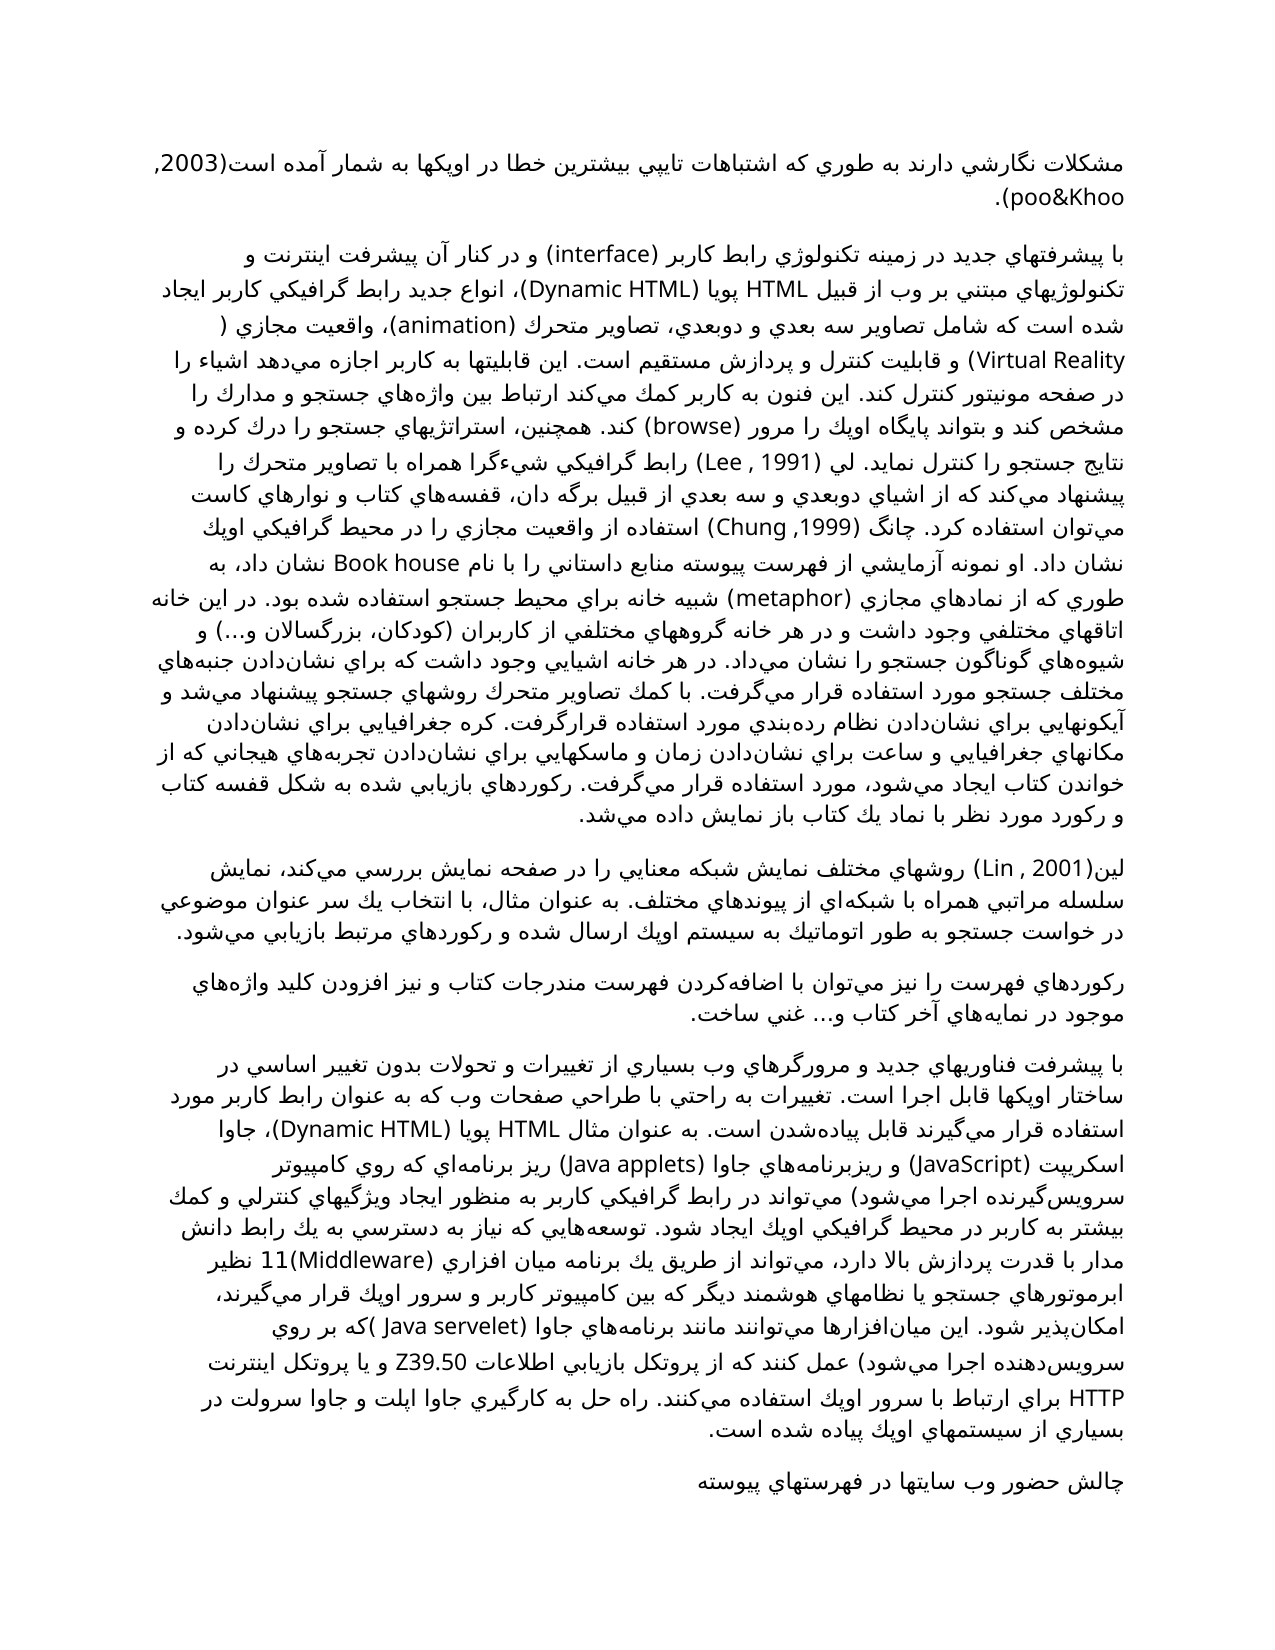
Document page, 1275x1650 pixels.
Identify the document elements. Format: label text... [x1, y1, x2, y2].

text با پيشرفت فناوريهاي جديد و مرورگرهاي وب بسياري از تغييرات و تحولات بدون تغيير اساسي در ساختار اوپكها قابل اجرا است. تغييرات به راحتي با طراحي صفحات وب كه به عنوان رابط كاربر مورد استفاده قرار مي‌گيرند قابل پياده‌شدن است. به عنوان مثال HTML پويا (Dynamic HTML)، جاوا اسكريپت (JavaScript) و ريزبرنامه‌هاي جاوا (Java applets) ريز برنامه‌اي كه روي كامپيوتر سرويس‌گيرنده اجرا مي‌شود) مي‌تواند در رابط گرافيكي كاربر به منظور ايجاد ويژگيهاي كنترلي و كمك بيشتر به كاربر در محيط گرافيكي اوپك ايجاد شود. توسعه‌هايي كه نياز به دسترسي به يك رابط دانش مدار با قدرت پردازش بالا دارد، مي‌تواند از طريق يك برنامه ميان افزاري (Middleware)11 نظير ابرموتورهاي جستجو يا نظامهاي هوشمند ديگر كه بين كامپيوتر كاربر و سرور اوپك قرار مي‌گيرند، امكان‌پذير شود. اين ميان‌افزارها مي‌توانند مانند برنامه‌هاي جاوا (Java servelet )كه بر روي سرويس‌دهنده اجرا مي‌شود) عمل كنند كه از پروتكل بازيابي اطلاعات Z39.50 و يا پروتكل اينترنت HTTP براي ارتباط با سرور اوپك استفاده مي‌كنند. راه حل به كارگيري جاوا اپلت و جاوا سرولت در بسياري از سيستمهاي اوپك پياده شده است. [150, 1052, 1125, 1443]
text با پيشرفتهاي جديد در زمينه تكنولوژي رابط كاربر (interface) و در كنار آن پيشرفت اينترنت و تكنولوژيهاي مبتني بر وب از قبيل HTML پويا (Dynamic HTML)، انواع جديد رابط گرافيكي كاربر ايجاد شده است كه شامل تصاوير سه بعدي و دوبعدي، تصاوير متحرك (animation)، واقعيت مجازي (Virtual Reality) و قابليت كنترل و پردازش مستقيم است. اين قابليتها به كاربر اجازه مي‌دهد اشياء را در صفحه مونيتور كنترل كند. اين فنون به كاربر كمك مي‌كند ارتباط بين واژه‌هاي جستجو و مدارك را مشخص كند و بتواند پايگاه اوپك را مرور (browse) كند. همچنين، استراتژيهاي جستجو را درك كرده و نتايج جستجو را كنترل نمايد. لي (Lee , 1991) رابط گرافيكي شيءگرا همراه با تصاوير متحرك را پيشنهاد مي‌كند كه از اشياي دوبعدي و سه بعدي از قبيل برگه دان، قفسه‌هاي كتاب و نوارهاي كاست مي‌توان استفاده كرد. چانگ (Chung ,1999) استفاده از واقعيت مجازي را در محيط گرافيكي اوپك نشان داد. او نمونه آزمايشي از فهرست پيوسته منابع داستاني را با نام Book house نشان داد، به طوري كه از نمادهاي مجازي (metaphor) شبيه خانه براي محيط جستجو استفاده شده بود. در اين خانه اتاقهاي مختلفي وجود داشت و در هر خانه گروههاي مختلفي از كاربران (كودكان، بزرگسالان و...) و شيوه‌هاي گوناگون جستجو را نشان مي‌داد. در هر خانه اشيايي وجود داشت كه براي نشان‌دادن جنبه‌هاي مختلف جستجو مورد استفاده قرار مي‌گرفت. با كمك تصاوير متحرك روشهاي جستجو پيشنهاد مي‌شد و آيكونهايي براي نشان‌دادن نظام رده‌بندي مورد استفاده قرارگرفت. كره جغرافيايي براي نشان‌دادن مكانهاي جغرافيايي و ساعت براي نشان‌دادن زمان و ماسكهايي براي نشان‌دادن تجربه‌هاي هيجاني كه از خواندن كتاب ايجاد مي‌شود، مورد استفاده قرار مي‌گرفت. ركوردهاي بازيابي شده به شكل قفسه كتاب و ركورد مورد نظر با نماد يك كتاب باز نمايش داده مي‌شد. [150, 238, 1125, 827]
text لين(Lin , 2001) روشهاي مختلف نمايش شبكه معنايي را در صفحه نمايش بررسي مي‌كند، نمايش سلسله مراتبي همراه با شبكه‌اي از پيوندهاي مختلف. به عنوان مثال، با انتخاب يك سر عنوان موضوعي در خواست جستجو به طور اتوماتيك به سيستم اوپك ارسال شده و ركوردهاي مرتبط بازيابي مي‌شود. [150, 852, 1125, 945]
text ركوردهاي فهرست را نيز مي‌توان با اضافه‌كردن فهرست مندرجات كتاب و نيز افزودن كليد واژه‌هاي موجود در نمايه‌هاي آخر كتاب و... غني ساخت. [150, 969, 1125, 1027]
text چالش حضور وب سايتها در فهرستهاي پيوسته [150, 1468, 1125, 1495]
text مشكلات نگارشي دارند به طوري كه اشتباهات تايپي بيشترين خطا در اوپكها به شمار آمده است(2003,poo&Khoo). [150, 150, 1125, 213]
